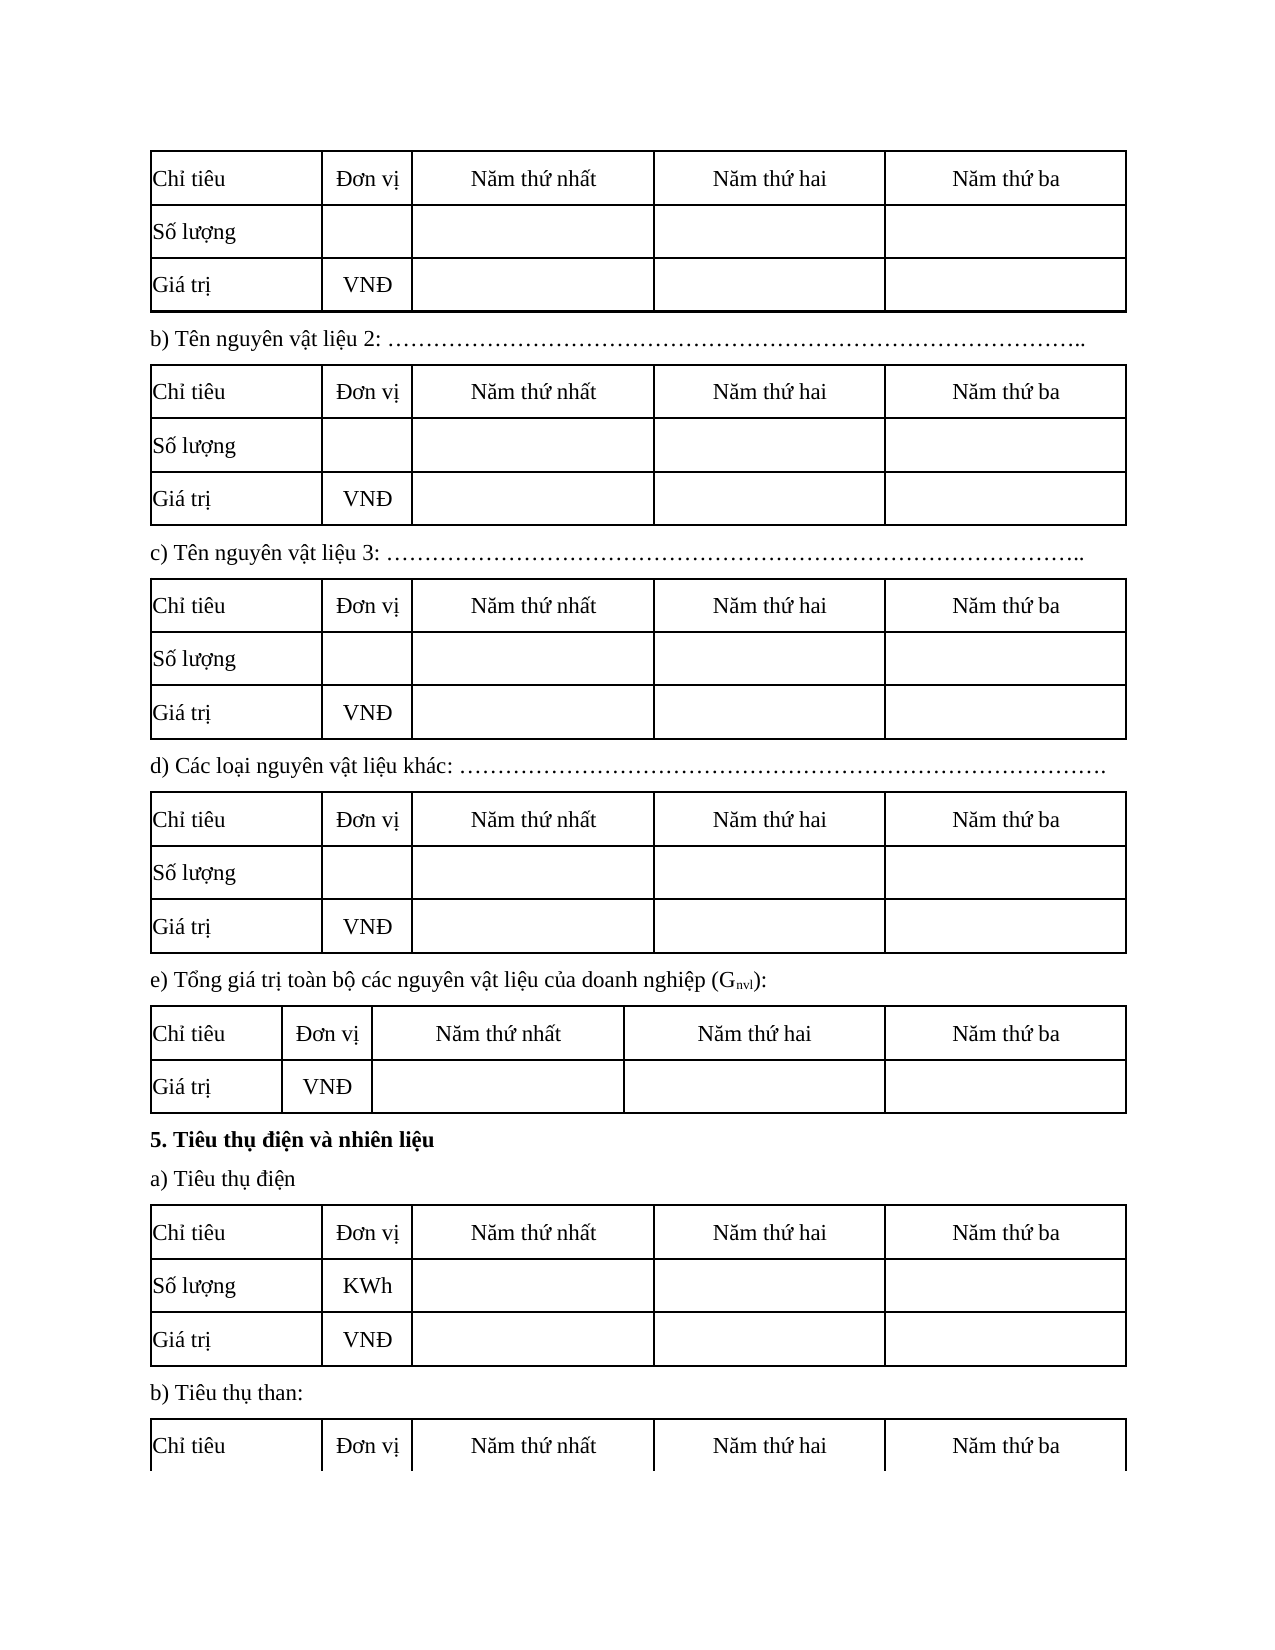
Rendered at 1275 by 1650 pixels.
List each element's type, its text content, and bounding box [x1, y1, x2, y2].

text d) Các loại nguyên vật liệu khác: …………………………………………………………………………. [150, 752, 1125, 779]
table_header Năm thứ hai [655, 793, 884, 845]
table_cell [886, 259, 1125, 310]
table_cell [413, 847, 653, 898]
table_cell [886, 847, 1125, 898]
table_header Chỉ tiêu [152, 1007, 281, 1058]
table_cell [323, 847, 411, 898]
table_cell [886, 1260, 1125, 1311]
table_cell [655, 206, 884, 257]
table_cell Số lượng [152, 633, 321, 684]
table_header Đơn vị [323, 152, 411, 203]
table_cell [886, 1313, 1125, 1364]
table_cell [413, 1260, 653, 1311]
table_cell [413, 633, 653, 684]
table_header Năm thứ ba [886, 580, 1125, 631]
table_cell [655, 419, 884, 471]
table_cell [886, 473, 1125, 524]
table_cell VNĐ [283, 1061, 371, 1112]
table_header Chỉ tiêu [152, 366, 321, 417]
table_cell Số lượng [152, 847, 321, 898]
table_cell [413, 900, 653, 952]
table_header Năm thứ hai [655, 152, 884, 203]
table_header Năm thứ ba [886, 1420, 1125, 1471]
table_cell [655, 686, 884, 738]
table_cell Số lượng [152, 419, 321, 471]
table_cell Giá trị [152, 259, 321, 310]
table_header Năm thứ ba [886, 793, 1125, 845]
text 5. Tiêu thụ điện và nhiên liệu [150, 1126, 1125, 1153]
table_cell [655, 1260, 884, 1311]
table_cell Giá trị [152, 900, 321, 952]
text c) Tên nguyên vật liệu 3: ……………………………………………………………………………….. [150, 539, 1125, 565]
table_cell [413, 1313, 653, 1364]
table_header Đơn vị [323, 580, 411, 631]
table_cell [655, 473, 884, 524]
table_header Năm thứ nhất [413, 580, 653, 631]
table_header Năm thứ nhất [413, 366, 653, 417]
table_header Năm thứ hai [625, 1007, 884, 1058]
table_header Đơn vị [323, 793, 411, 845]
table_header Năm thứ hai [655, 366, 884, 417]
table_cell [323, 633, 411, 684]
table_header Năm thứ hai [655, 1206, 884, 1258]
table_cell [886, 419, 1125, 471]
table_header Đơn vị [323, 1420, 411, 1471]
table_header Chỉ tiêu [152, 580, 321, 631]
table_header Đơn vị [323, 366, 411, 417]
table_header Năm thứ hai [655, 1420, 884, 1471]
table_cell VNĐ [323, 1313, 411, 1364]
table_header Đơn vị [283, 1007, 371, 1058]
table_header Chỉ tiêu [152, 1420, 321, 1471]
table_cell [413, 473, 653, 524]
table_cell [413, 686, 653, 738]
table_header Năm thứ ba [886, 1206, 1125, 1258]
table_cell VNĐ [323, 900, 411, 952]
table_cell [625, 1061, 884, 1112]
table_cell [413, 419, 653, 471]
table_cell [886, 900, 1125, 952]
text b) Tên nguyên vật liệu 2: ……………………………………………………………………………….. [150, 325, 1125, 351]
table_cell [373, 1061, 623, 1112]
table_header Năm thứ nhất [413, 1420, 653, 1471]
table_cell Giá trị [152, 1313, 321, 1364]
table_cell [323, 206, 411, 257]
table_cell KWh [323, 1260, 411, 1311]
table_header Năm thứ ba [886, 366, 1125, 417]
table_header Năm thứ nhất [373, 1007, 623, 1058]
table_cell [886, 1061, 1125, 1112]
table_header Chỉ tiêu [152, 152, 321, 203]
table_cell [413, 259, 653, 310]
table_cell VNĐ [323, 686, 411, 738]
table_cell [886, 633, 1125, 684]
table_cell [655, 633, 884, 684]
table_header Chỉ tiêu [152, 793, 321, 845]
table_cell [323, 419, 411, 471]
table_cell [655, 847, 884, 898]
table_cell [655, 1313, 884, 1364]
table_cell VNĐ [323, 473, 411, 524]
table_cell Số lượng [152, 1260, 321, 1311]
table_cell [886, 686, 1125, 738]
table_cell Số lượng [152, 206, 321, 257]
table_cell Giá trị [152, 1061, 281, 1112]
table_header Năm thứ ba [886, 152, 1125, 203]
table_cell [655, 900, 884, 952]
table_cell Giá trị [152, 686, 321, 738]
text e) Tổng giá trị toàn bộ các nguyên vật liệu của doanh nghiệp (Gnvl): [150, 966, 1125, 992]
table_header Năm thứ nhất [413, 793, 653, 845]
table_header Năm thứ nhất [413, 1206, 653, 1258]
table_cell [886, 206, 1125, 257]
table_cell Giá trị [152, 473, 321, 524]
table_header Chỉ tiêu [152, 1206, 321, 1258]
table_cell [413, 206, 653, 257]
table_header Đơn vị [323, 1206, 411, 1258]
table_header Năm thứ hai [655, 580, 884, 631]
table_header Năm thứ ba [886, 1007, 1125, 1058]
text a) Tiêu thụ điện [150, 1165, 1125, 1192]
table_header Năm thứ nhất [413, 152, 653, 203]
text b) Tiêu thụ than: [150, 1379, 1125, 1405]
table_cell [655, 259, 884, 310]
table_cell VNĐ [323, 259, 411, 310]
